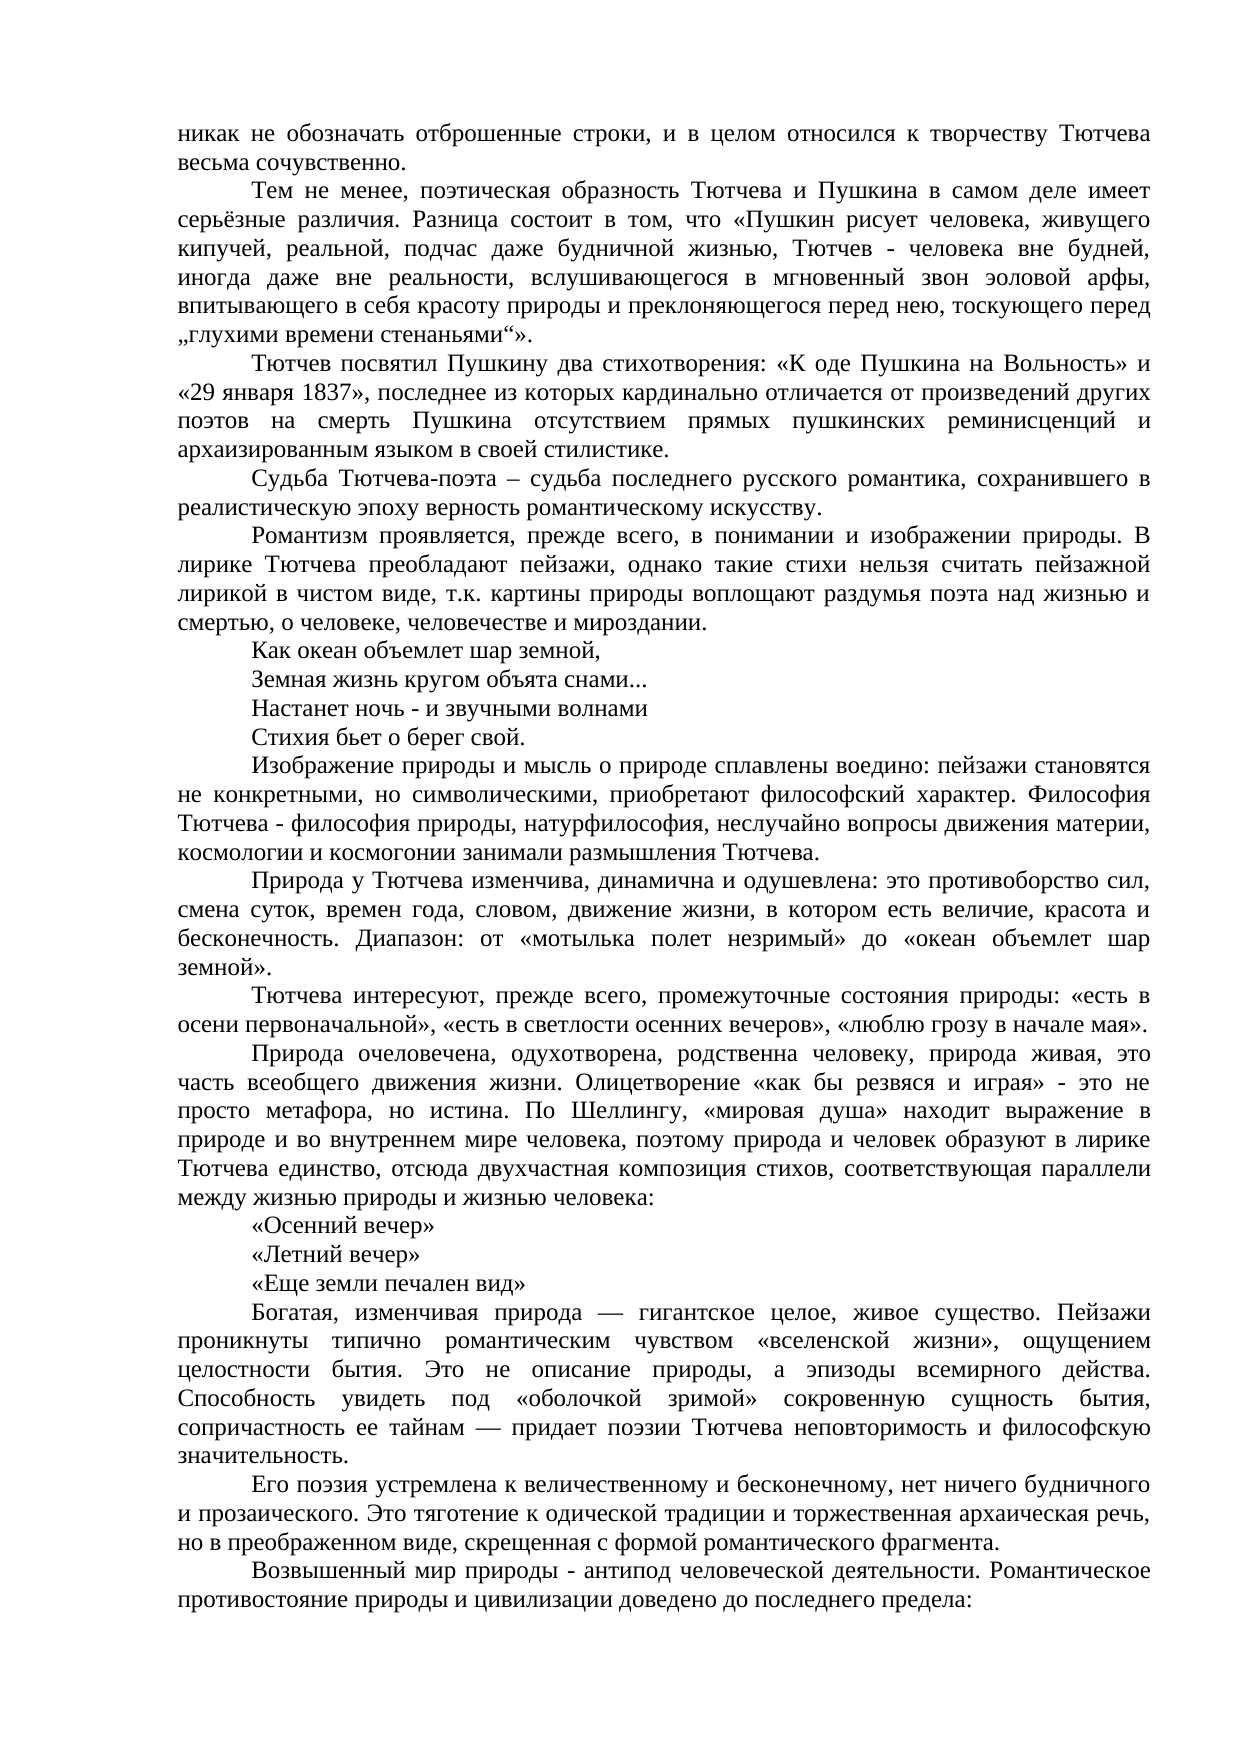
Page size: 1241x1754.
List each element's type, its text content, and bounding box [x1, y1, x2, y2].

text «Еще земли печален вид» [177, 1268, 1152, 1297]
text Как океан объемлет шар земной, [177, 636, 1152, 664]
text Земная жизнь кругом объята снами... [177, 664, 1152, 693]
text Стихия бьет о берег свой. [177, 722, 1152, 751]
text Тютчев посвятил Пушкину два стихотворения: «К оде Пушкина на Вольность» и «29 января 1837», последнее из которых кардинально отличается от произведений других поэтов на смерть Пушкина отсутствием прямых пушкинских реминисценций и архаизированным языком в своей стилистике. [177, 348, 1152, 463]
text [177, 118, 1152, 176]
text «Летний вечер» [177, 1239, 1152, 1268]
text Настанет ночь - и звучными волнами [177, 693, 1152, 722]
text Богатая, изменчивая природа — гигантское целое, живое существо. Пейзажи проникнуты типично романтическим чувством «вселенской жизни», ощущением целостности бытия. Это не описание природы, а эпизоды всемирного действа. Способность увидеть под «оболочкой зримой» сокровенную сущность бытия, сопричастность ее тайнам — придает поэзии Тютчева неповторимость и философскую значительность. [177, 1297, 1152, 1469]
text «Осенний вечер» [177, 1211, 1152, 1239]
text Судьба Тютчева-поэта – судьба последнего русского романтика, сохранившего в реалистическую эпоху верность романтическому искусству. [177, 463, 1152, 521]
text Тем не менее, поэтическая образность Тютчева и Пушкина в самом деле имеет серьёзные различия. Разница состоит в том, что «Пушкин рисует человека, живущего кипучей, реальной, подчас даже будничной жизнью, Тютчев - человека вне будней, иногда даже вне реальности, вслушивающегося в мгновенный звон эоловой арфы, впитывающего в себя красоту природы и преклоняющегося перед нею, тоскующего перед „глухими времени стенаньями“». [177, 176, 1152, 348]
text Романтизм проявляется, прежде всего, в понимании и изображении природы. В лирике Тютчева преобладают пейзажи, однако такие стихи нельзя считать пейзажной лирикой в чистом виде, т.к. картины природы воплощают раздумья поэта над жизнью и смертью, о человеке, человечестве и мироздании. [177, 521, 1152, 636]
text Природа очеловечена, одухотворена, родственна человеку, природа живая, это часть всеобщего движения жизни. Олицетворение «как бы резвяся и играя» - это не просто метафора, но истина. По Шеллингу, «мировая душа» находит выражение в природе и во внутреннем мире человека, поэтому природа и человек образуют в лирике Тютчева единство, отсюда двухчастная композиция стихов, соответствующая параллели между жизнью природы и жизнью человека: [177, 1038, 1152, 1211]
text Изображение природы и мысль о природе сплавлены воедино: пейзажи становятся не конкретными, но символическими, приобретают философский характер. Философия Тютчева - философия природы, натурфилософия, неслучайно вопросы движения материи, космологии и космогонии занимали размышления Тютчева. [177, 751, 1152, 866]
text Возвышенный мир природы - антипод человеческой деятельности. Романтическое противостояние природы и цивилизации доведено до последнего предела: [177, 1556, 1152, 1613]
text Природа у Тютчева изменчива, динамична и одушевлена: это противоборство сил, смена суток, времен года, словом, движение жизни, в котором есть величие, красота и бесконечность. Диапазон: от «мотылька полет незримый» до «океан объемлет шар земной». [177, 866, 1152, 981]
text Тютчева интересуют, прежде всего, промежуточные состояния природы: «есть в осени первоначальной», «есть в светлости осенних вечеров», «люблю грозу в начале мая». [177, 981, 1152, 1038]
text Его поэзия устремлена к величественному и бесконечному, нет ничего будничного и прозаического. Это тяготение к одической традиции и торжественная архаическая речь, но в преображенном виде, скрещенная с формой романтического фрагмента. [177, 1469, 1152, 1556]
